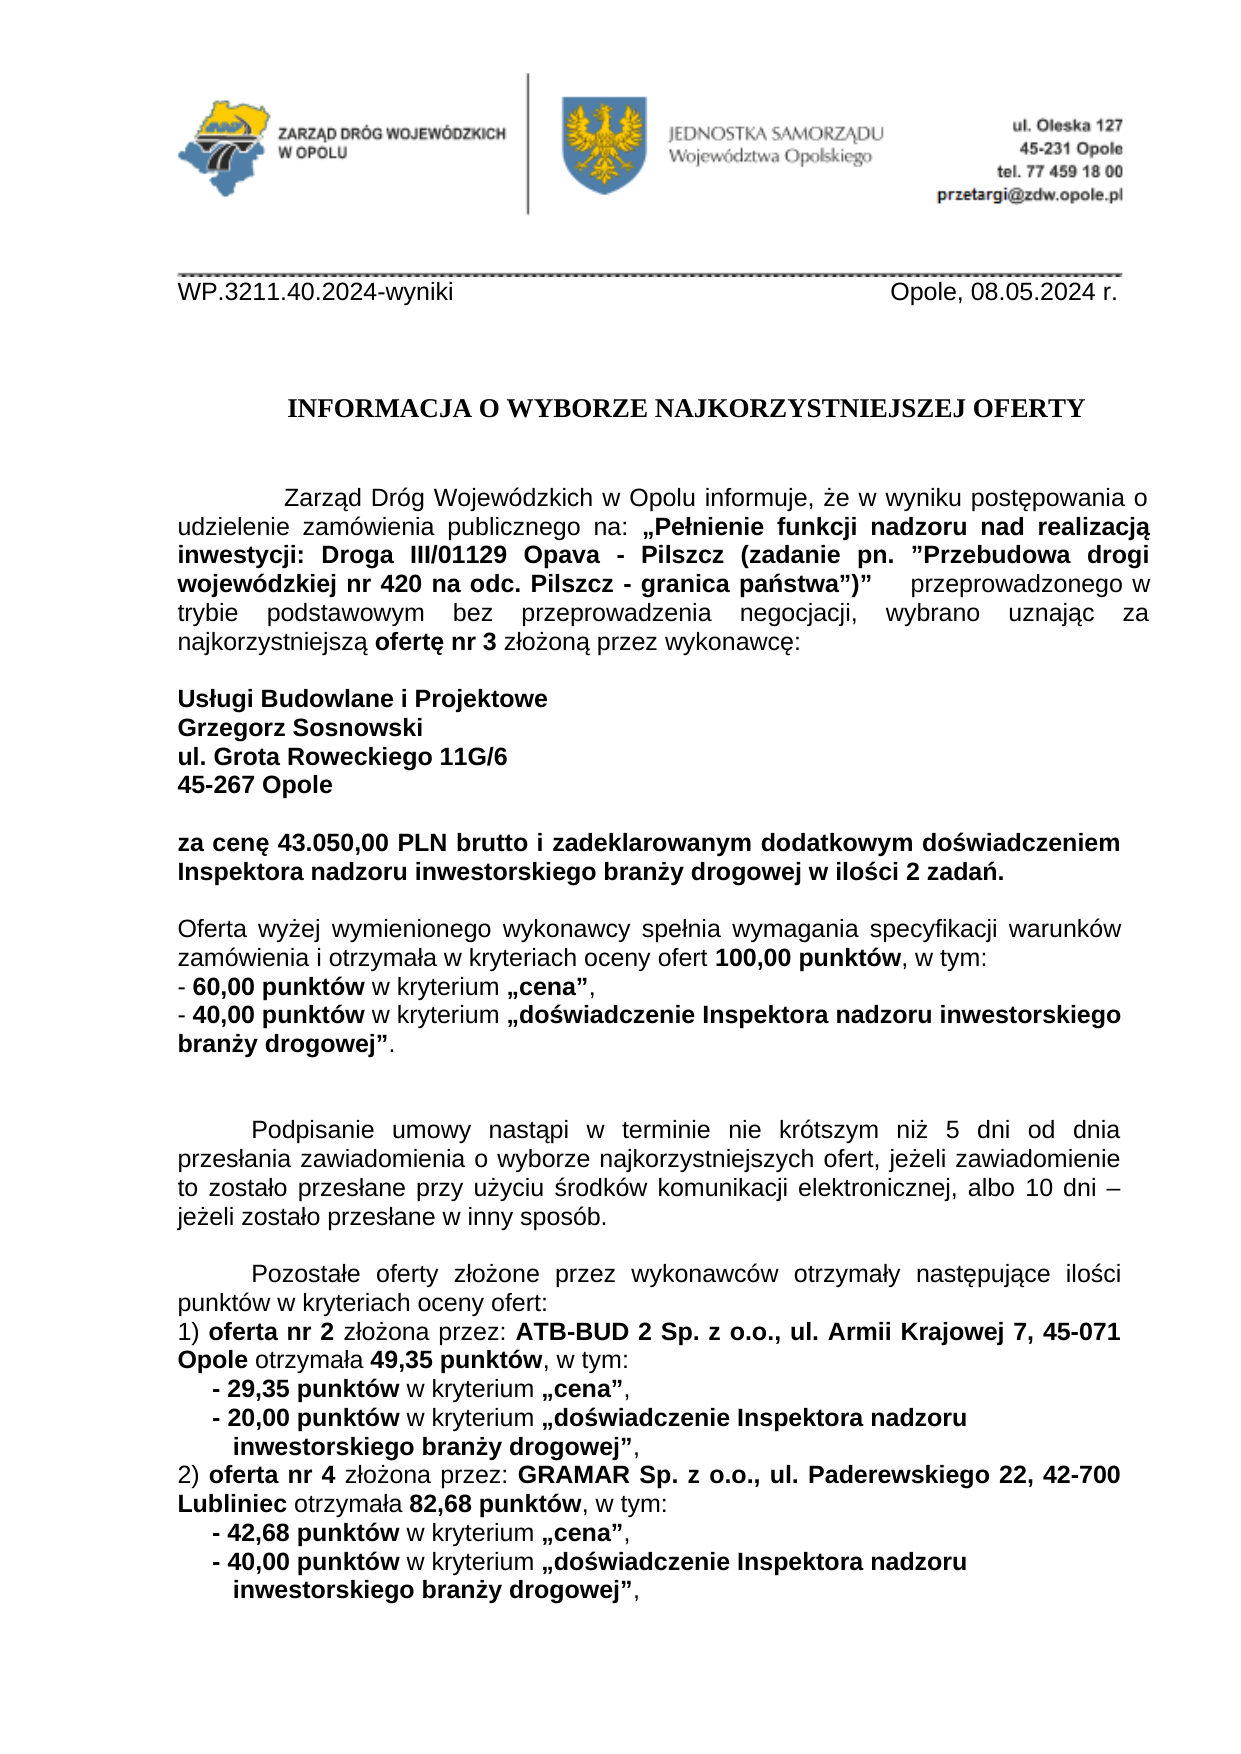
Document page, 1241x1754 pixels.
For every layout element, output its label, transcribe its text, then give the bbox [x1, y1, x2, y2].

picture [177, 73, 1123, 277]
text inwestorskiego branży drogowej”, [177, 1576, 1122, 1604]
text Podpisanie umowy nastąpi w terminie nie krótszym niż 5 dni od dnia przesłania zawiadomienia o wyborze najkorzystniejszych ofert, jeżeli zawiadomienie to zostało przesłane przy użyciu środków komunikacji elektronicznej, albo 10 dni – jeżeli zostało przesłane w inny sposób. [177, 1116, 1122, 1231]
text inwestorskiego branży drogowej”, [177, 1432, 1122, 1461]
text - 42,68 punktów w kryterium „cena”, [177, 1518, 1122, 1547]
text - 40,00 punktów w kryterium „doświadczenie Inspektora nadzoru inwestorskiego branży drogowej”. [177, 1001, 1122, 1058]
text 45-267 Opole [177, 771, 1122, 799]
text INFORMACJA O WYBORZE NAJKORZYSTNIEJSZEJ OFERTY [177, 392, 1122, 423]
text 2) oferta nr 4 złożona przez: GRAMAR Sp. z o.o., ul. Paderewskiego 22, 42-700 Lubliniec otrzymała 82,68 punktów, w tym: [177, 1461, 1122, 1518]
text 1) oferta nr 2 złożona przez: ATB-BUD 2 Sp. z o.o., ul. Armii Krajowej 7, 45-071 Opole otrzymała 49,35 punktów, w tym: [177, 1317, 1122, 1374]
text - 29,35 punktów w kryterium „cena”, [177, 1374, 1122, 1403]
text WP.3211.40.2024-wyniki Opole, 08.05.2024 r. [177, 277, 1122, 306]
text Grzegorz Sosnowski [177, 713, 1122, 742]
text Pozostałe oferty złożone przez wykonawców otrzymały następujące ilości punktów w kryteriach oceny ofert: [177, 1259, 1122, 1317]
text Usługi Budowlane i Projektowe [177, 684, 1122, 713]
text Oferta wyżej wymienionego wykonawcy spełnia wymagania specyfikacji warunków zamówienia i otrzymała w kryteriach oceny ofert 100,00 punktów, w tym: [177, 914, 1122, 972]
text - 40,00 punktów w kryterium „doświadczenie Inspektora nadzoru [177, 1547, 1122, 1576]
text za cenę 43.050,00 PLN brutto i zadeklarowanym dodatkowym doświadczeniem Inspektora nadzoru inwestorskiego branży drogowej w ilości 2 zadań. [177, 828, 1122, 886]
text - 20,00 punktów w kryterium „doświadczenie Inspektora nadzoru [177, 1403, 1122, 1432]
text Zarząd Dróg Wojewódzkich w Opolu informuje, że w wyniku postępowania o udzielenie zamówienia publicznego na: „Pełnienie funkcji nadzoru nad realizacją inwestycji: Droga III/01129 Opava - Pilszcz (zadanie pn. ”Przebudowa drogi wojewódzkiej nr 420 na odc. Pilszcz - granica państwa”)” przeprowadzonego w trybie podstawowym bez przeprowadzenia negocjacji, wybrano uznając za najkorzystniejszą ofertę nr 3 złożoną przez wykonawcę: [177, 483, 1151, 656]
text ul. Grota Roweckiego 11G/6 [177, 742, 1122, 771]
text - 60,00 punktów w kryterium „cena”, [177, 972, 1122, 1001]
